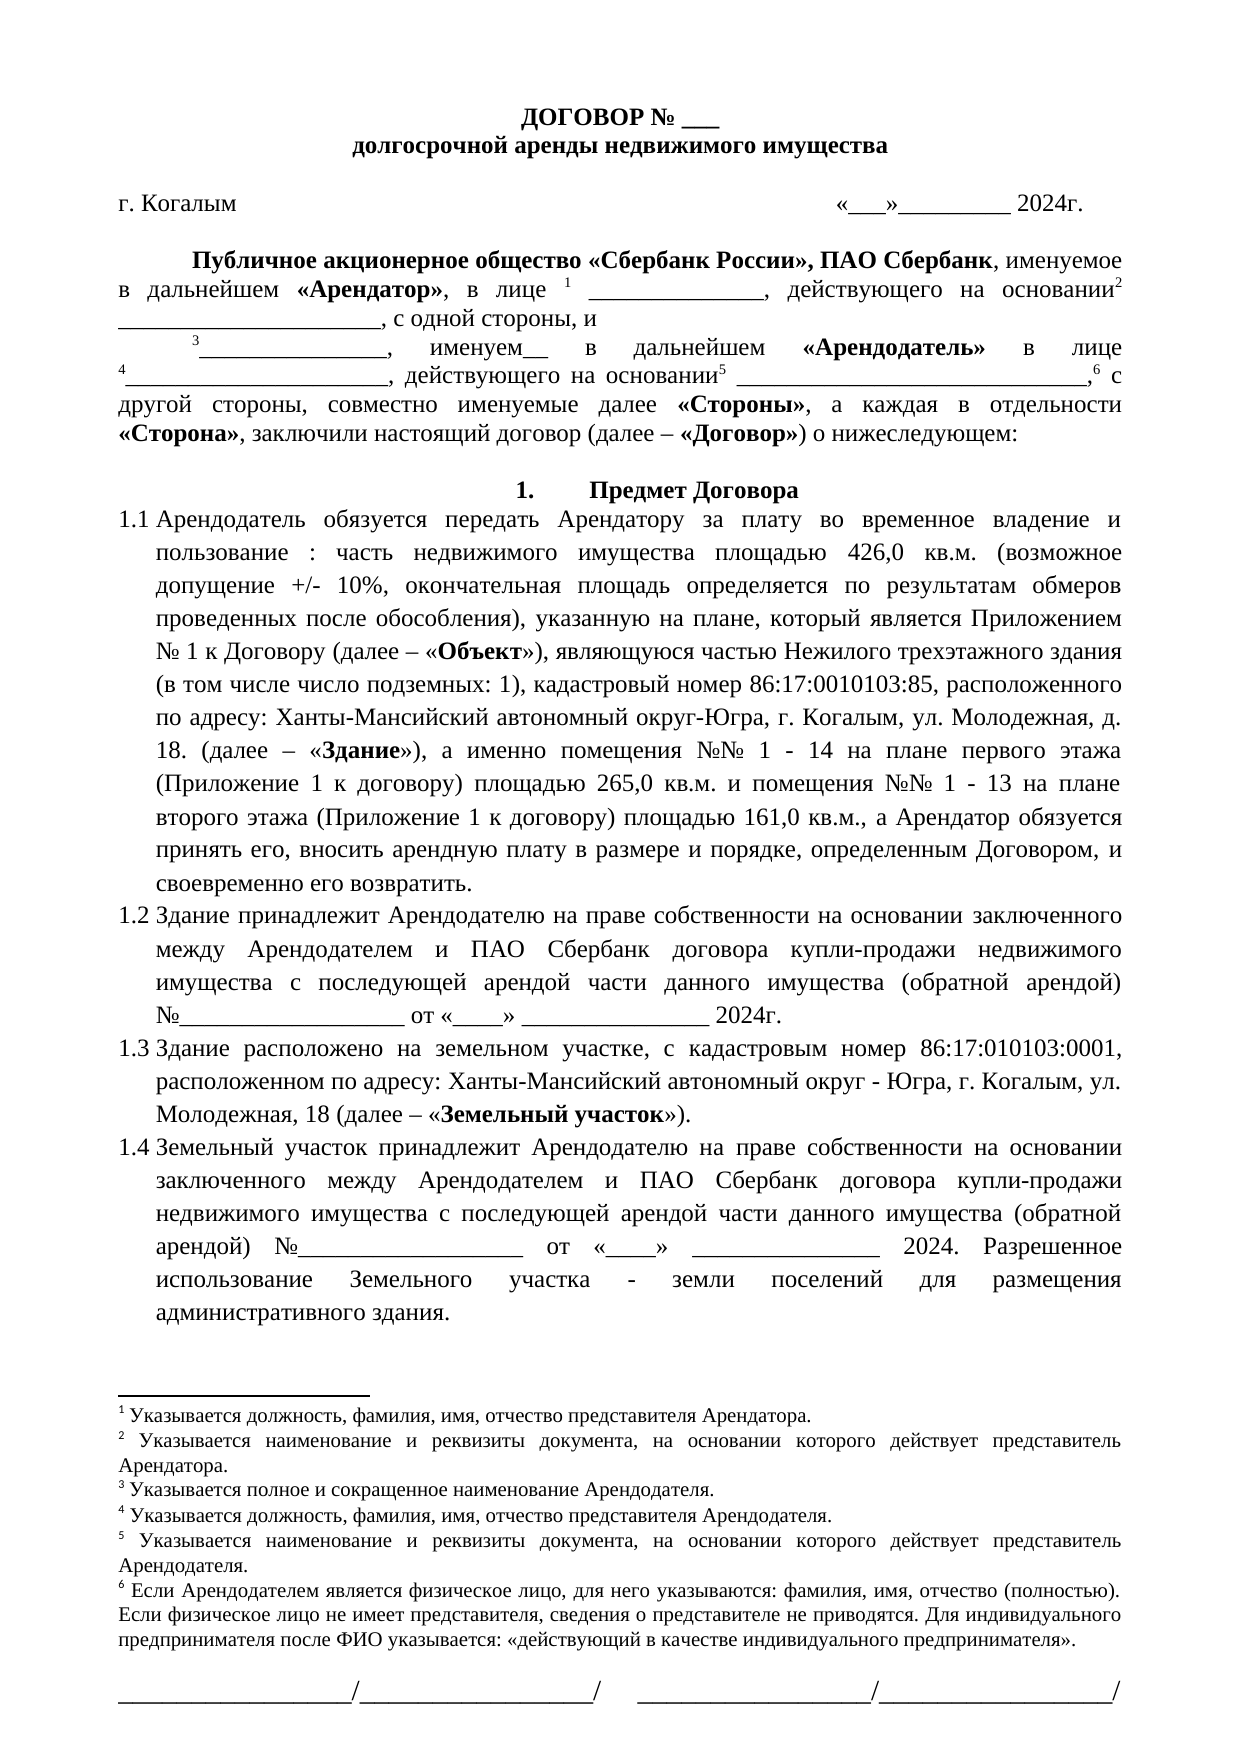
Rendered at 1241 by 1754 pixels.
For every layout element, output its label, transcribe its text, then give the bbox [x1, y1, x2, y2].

list Земельный участок принадлежит Арендодателю на праве собственности на основании заключенного между Арендодателем и ПАО Сбербанк договора купли-продажи недвижимого имущества с последующей арендой части данного имущества (обратной арендой) №__________________ от «____» _______________ 2024. Разрешенное использование Земельного участка - земли поселений для размещения административного здания. [118, 1132, 1122, 1326]
text ДОГОВОР № ___ [118, 102, 1122, 131]
list Арендодатель обязуется передать Арендатору за плату во временное владение и пользование : часть недвижимого имущества площадью 426,0 кв.м. (возможное допущение +/- 10%, окончательная площадь определяется по результатам обмеров проведенных после обособления), указанную на плане, который является Приложением № 1 к Договору (далее – «Объект»), являющуюся частью Нежилого трехэтажного здания (в том числе число подземных: 1), кадастровый номер 86:17:0010103:85, расположенного по адресу: Ханты-Мансийский автономный округ-Югра, г. Когалым, ул. Молодежная, д. 18. (далее – «Здание»), а именно помещения №№ 1 - 14 на плане первого этажа (Приложение 1 к договору) площадью 265,0 кв.м. и помещения №№ 1 - 13 на плане второго этажа (Приложение 1 к договору) площадью 161,0 кв.м., а Арендатор обязуется принять его, вносить арендную плату в размере и порядке, определенным Договором, и своевременно его возвратить. [118, 504, 1122, 896]
list Здание расположено на земельном участке, с кадастровым номер 86:17:010103:0001, расположенном по адресу: Ханты-Мансийский автономный округ - Югра, г. Когалым, ул. Молодежная, 18 (далее – «Земельный участок»). [118, 1033, 1122, 1127]
text _______________, именуем__ в дальнейшем «Арендодатель» в лице _____________________, действующего на основании ____________________________, с другой стороны, совместно именуемые далее «Стороны», а каждая в отдельности «Сторона», заключили настоящий договор (далее – «Договор») о нижеследующем: [118, 332, 1122, 447]
list Здание принадлежит Арендодателю на праве собственности на основании заключенного между Арендодателем и ПАО Сбербанк договора купли-продажи недвижимого имущества с последующей арендой части данного имущества (обратной арендой) №__________________ от «____» _______________ 2024г. [118, 901, 1122, 1028]
text долгосрочной аренды недвижимого имущества [118, 131, 1122, 159]
text г. Когалым «___»_________ 2024г. [118, 188, 1122, 217]
list Предмет Договора [118, 476, 1122, 504]
text Публичное акционерное общество «Сбербанк России», ПАО Сбербанк, именуемое в дальнейшем «Арендатор», в лице ______________, действующего на основании _____________________, с одной стороны, и [118, 246, 1122, 332]
